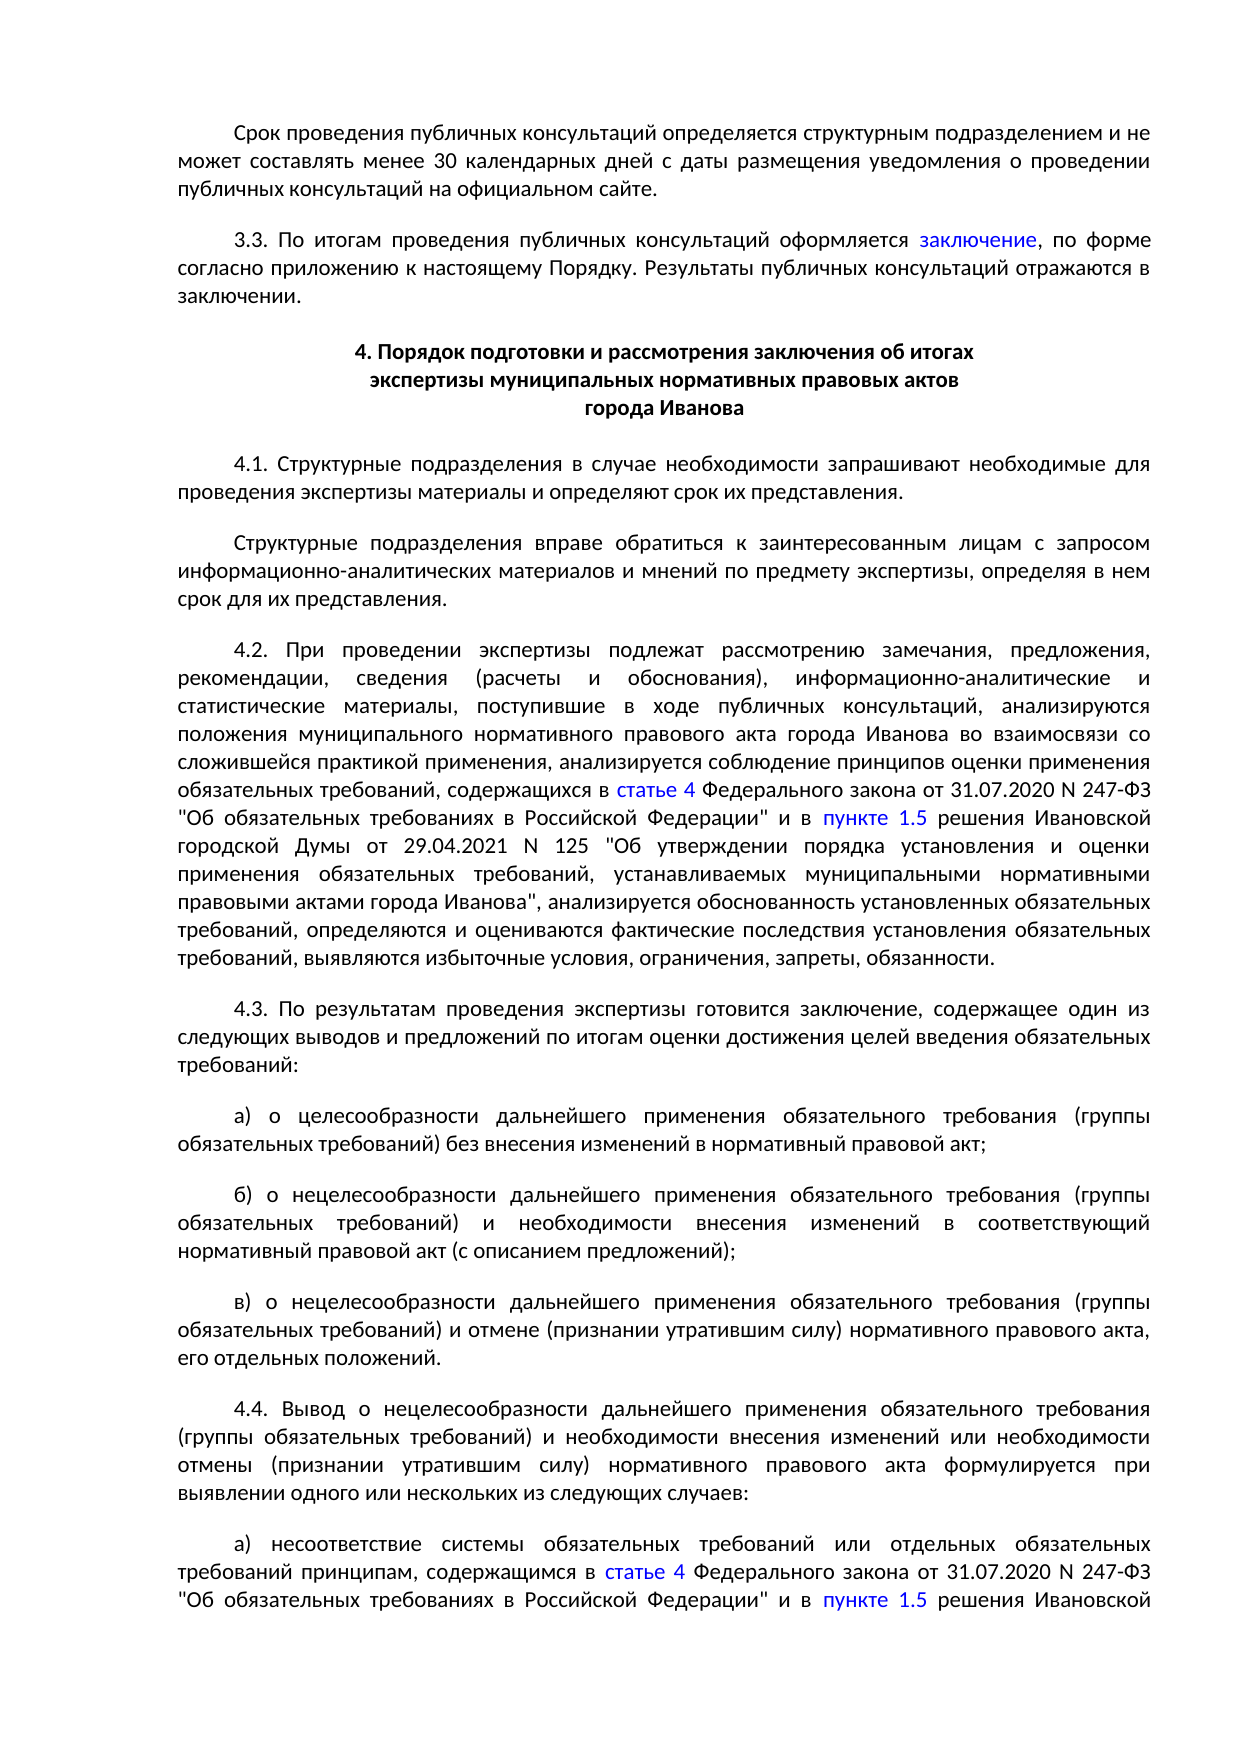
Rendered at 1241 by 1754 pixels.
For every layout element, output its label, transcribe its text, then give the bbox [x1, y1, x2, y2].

text Срок проведения публичных консультаций определяется структурным подразделением и не может составлять менее 30 календарных дней с даты размещения уведомления о проведении публичных консультаций на официальном сайте. [177, 118, 1152, 202]
text 4.3. По результатам проведения экспертизы готовится заключение, содержащее один из следующих выводов и предложений по итогам оценки достижения целей введения обязательных требований: [177, 994, 1152, 1078]
text Структурные подразделения вправе обратиться к заинтересованным лицам с запросом информационно-аналитических материалов и мнений по предмету экспертизы, определяя в нем срок для их представления. [177, 528, 1152, 612]
text 3.3. По итогам проведения публичных консультаций оформляется заключение, по форме согласно приложению к настоящему Порядку. Результаты публичных консультаций отражаются в заключении. [177, 225, 1152, 309]
text а) о целесообразности дальнейшего применения обязательного требования (группы обязательных требований) без внесения изменений в нормативный правовой акт; [177, 1101, 1152, 1157]
text 4.4. Вывод о нецелесообразности дальнейшего применения обязательного требования (группы обязательных требований) и необходимости внесения изменений или необходимости отмены (признании утратившим силу) нормативного правового акта формулируется при выявлении одного или нескольких из следующих случаев: [177, 1394, 1152, 1506]
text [177, 1529, 1152, 1613]
text в) о нецелесообразности дальнейшего применения обязательного требования (группы обязательных требований) и отмене (признании утратившим силу) нормативного правового акта, его отдельных положений. [177, 1287, 1152, 1371]
title города Иванова [177, 393, 1152, 421]
text 4.1. Структурные подразделения в случае необходимости запрашивают необходимые для проведения экспертизы материалы и определяют срок их представления. [177, 449, 1152, 505]
text 4.2. При проведении экспертизы подлежат рассмотрению замечания, предложения, рекомендации, сведения (расчеты и обоснования), информационно-аналитические и статистические материалы, поступившие в ходе публичных консультаций, анализируются положения муниципального нормативного правового акта города Иванова во взаимосвязи со сложившейся практикой применения, анализируется соблюдение принципов оценки применения обязательных требований, содержащихся в статье 4 Федерального закона от 31.07.2020 N 247-ФЗ "Об обязательных требованиях в Российской Федерации" и в пункте 1.5 решения Ивановской городской Думы от 29.04.2021 N 125 "Об утверждении порядка установления и оценки применения обязательных требований, устанавливаемых муниципальными нормативными правовыми актами города Иванова", анализируется обоснованность установленных обязательных требований, определяются и оцениваются фактические последствия установления обязательных требований, выявляются избыточные условия, ограничения, запреты, обязанности. [177, 635, 1152, 971]
text б) о нецелесообразности дальнейшего применения обязательного требования (группы обязательных требований) и необходимости внесения изменений в соответствующий нормативный правовой акт (с описанием предложений); [177, 1180, 1152, 1264]
title 4. Порядок подготовки и рассмотрения заключения об итогах [177, 337, 1152, 365]
title экспертизы муниципальных нормативных правовых актов [177, 365, 1152, 393]
